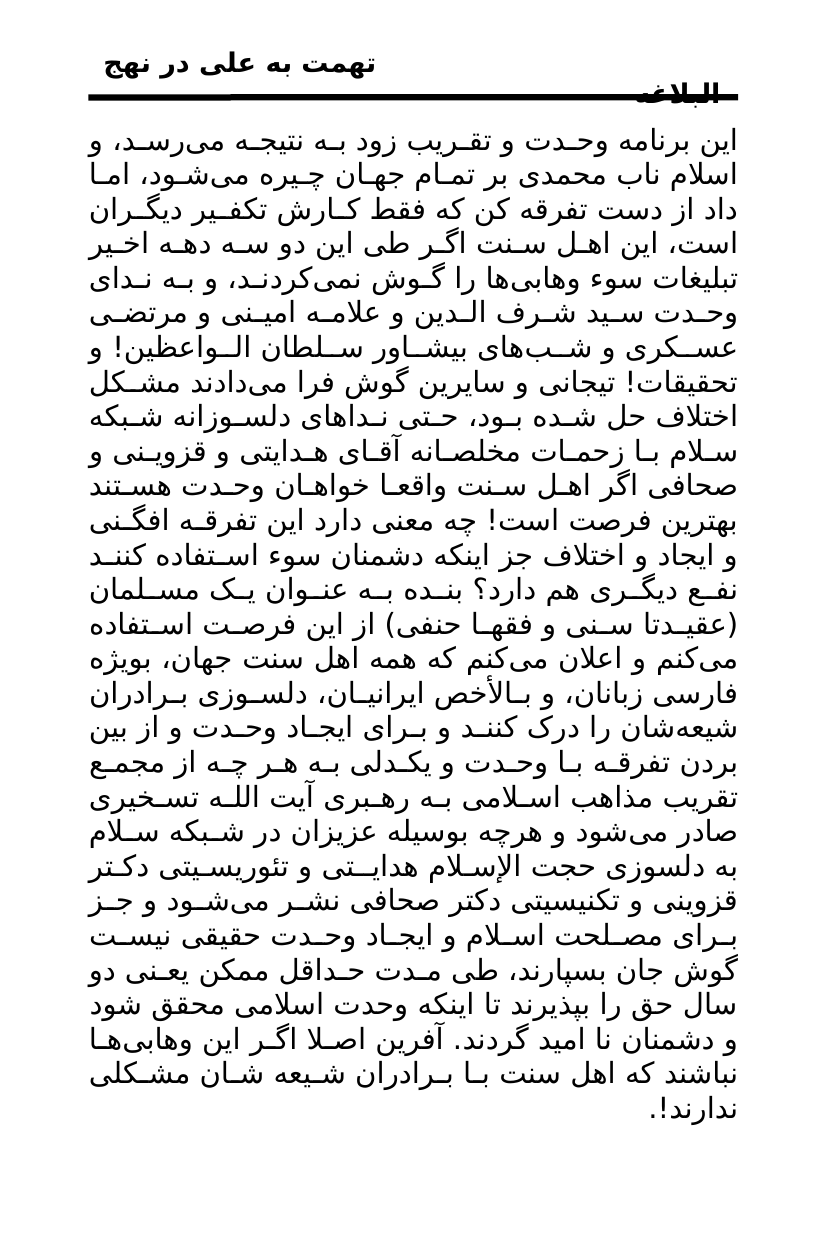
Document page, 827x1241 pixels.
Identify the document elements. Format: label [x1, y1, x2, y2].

text [89, 123, 738, 1125]
